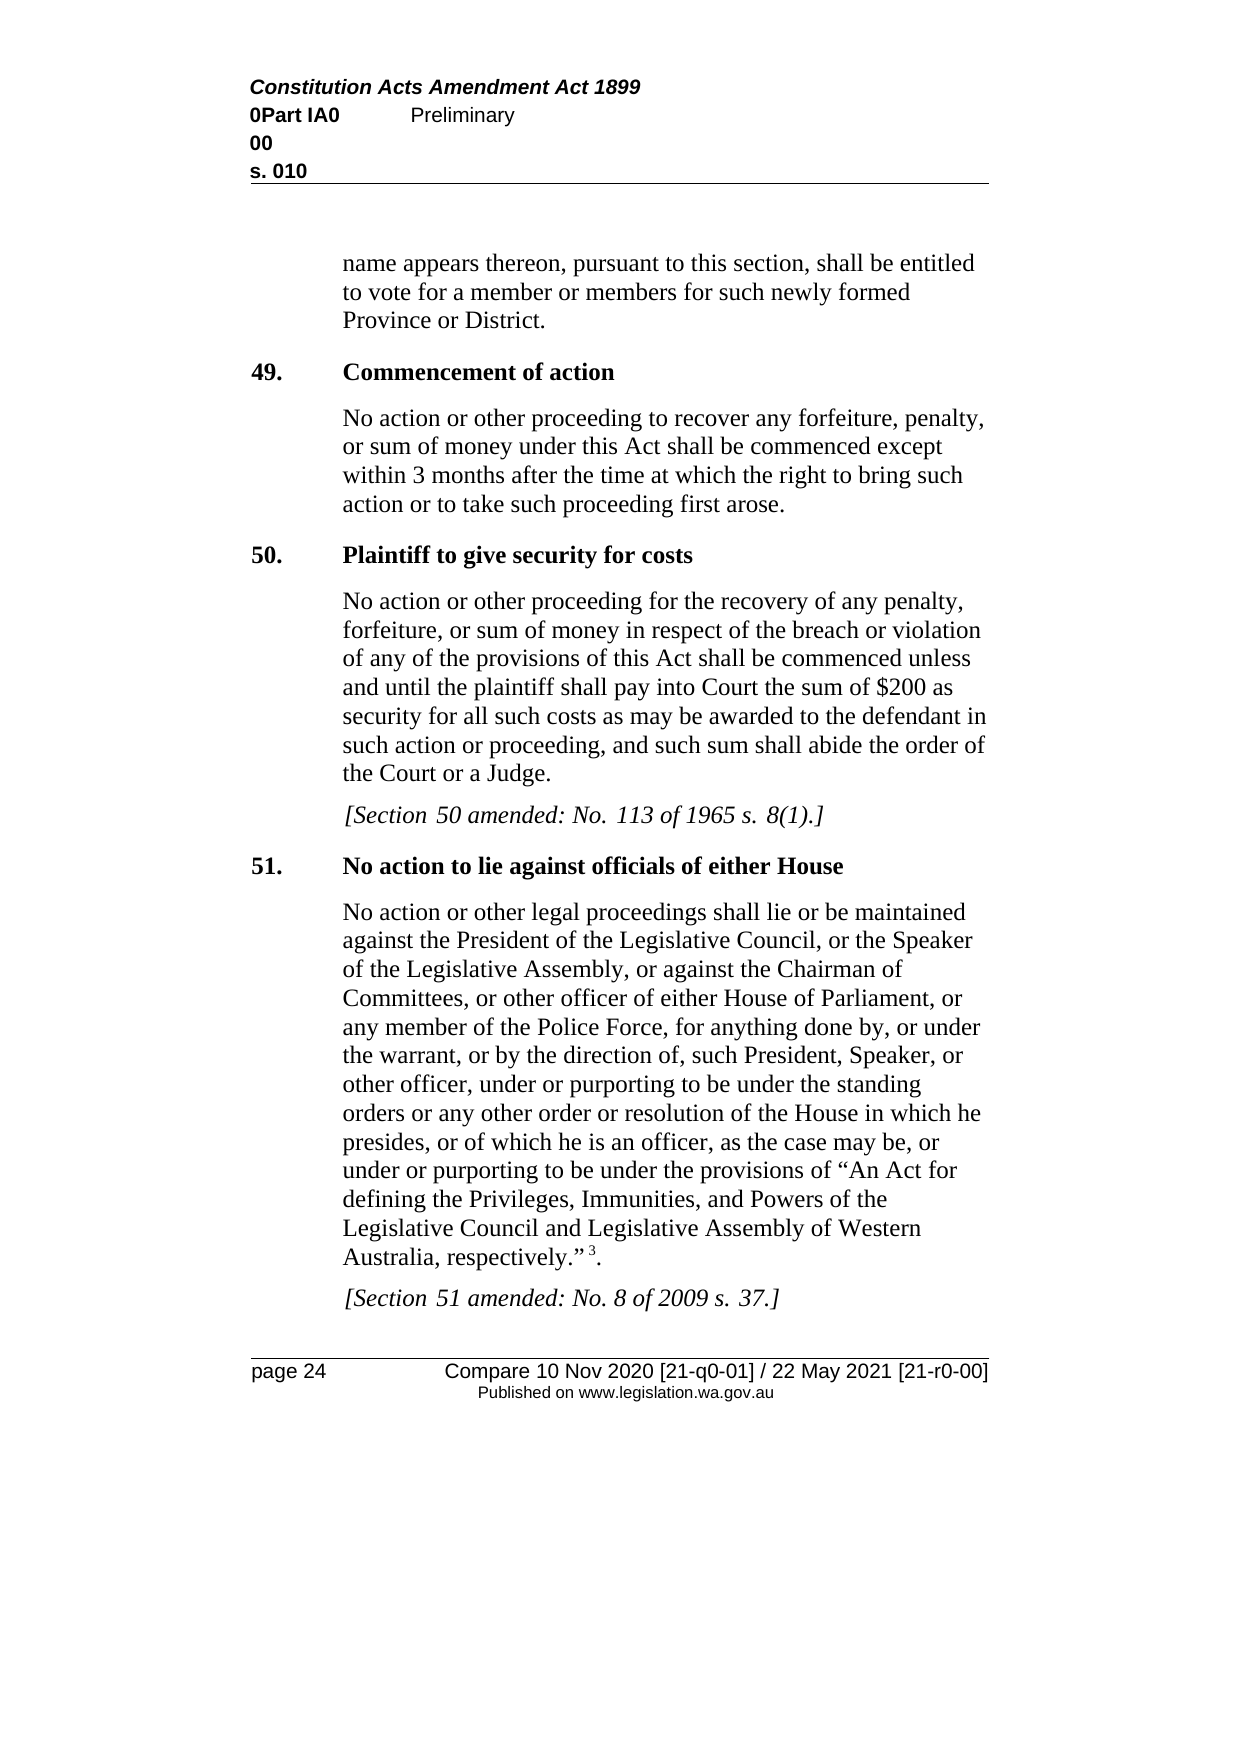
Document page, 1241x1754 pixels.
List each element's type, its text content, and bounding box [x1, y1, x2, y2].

subtitle 50. Plaintiff to give security for costs [251, 541, 989, 569]
text No action or other proceeding to recover any forfeiture, penalty, or sum of money under this Act shall be commenced except within 3 months after the time at which the right to bring such action or to take such proceeding first arose. [251, 403, 989, 518]
text [Section 50 amended: No. 113 of 1965 s. 8(1).] [251, 800, 989, 828]
text [Section 51 amended: No. 8 of 2009 s. 37.] [251, 1283, 989, 1312]
text No action or other proceeding for the recovery of any penalty, forfeiture, or sum of money in respect of the breach or violation of any of the provisions of this Act shall be commenced unless and until the plaintiff shall pay into Court the sum of $200 as security for all such costs as may be awarded to the defendant in such action or proceeding, and such sum shall abide the order of the Court or a Judge. [251, 586, 989, 787]
text No action or other legal proceedings shall lie or be maintained against the President of the Legislative Council, or the Speaker of the Legislative Assembly, or against the Chairman of Committees, or other officer of either House of Parliament, or any member of the Police Force, for anything done by, or under the warrant, or by the direction of, such President, Speaker, or other officer, under or purporting to be under the standing orders or any other order or resolution of the House in which he presides, or of which he is an officer, as the case may be, or under or purporting to be under the provisions of “An Act for defining the Privileges, Immunities, and Powers of the Legislative Council and Legislative Assembly of Western Australia, respectively.” 3. [251, 897, 989, 1271]
subtitle 51. No action to lie against officials of either House [251, 851, 989, 880]
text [251, 248, 989, 334]
subtitle 49. Commencement of action [251, 357, 989, 386]
